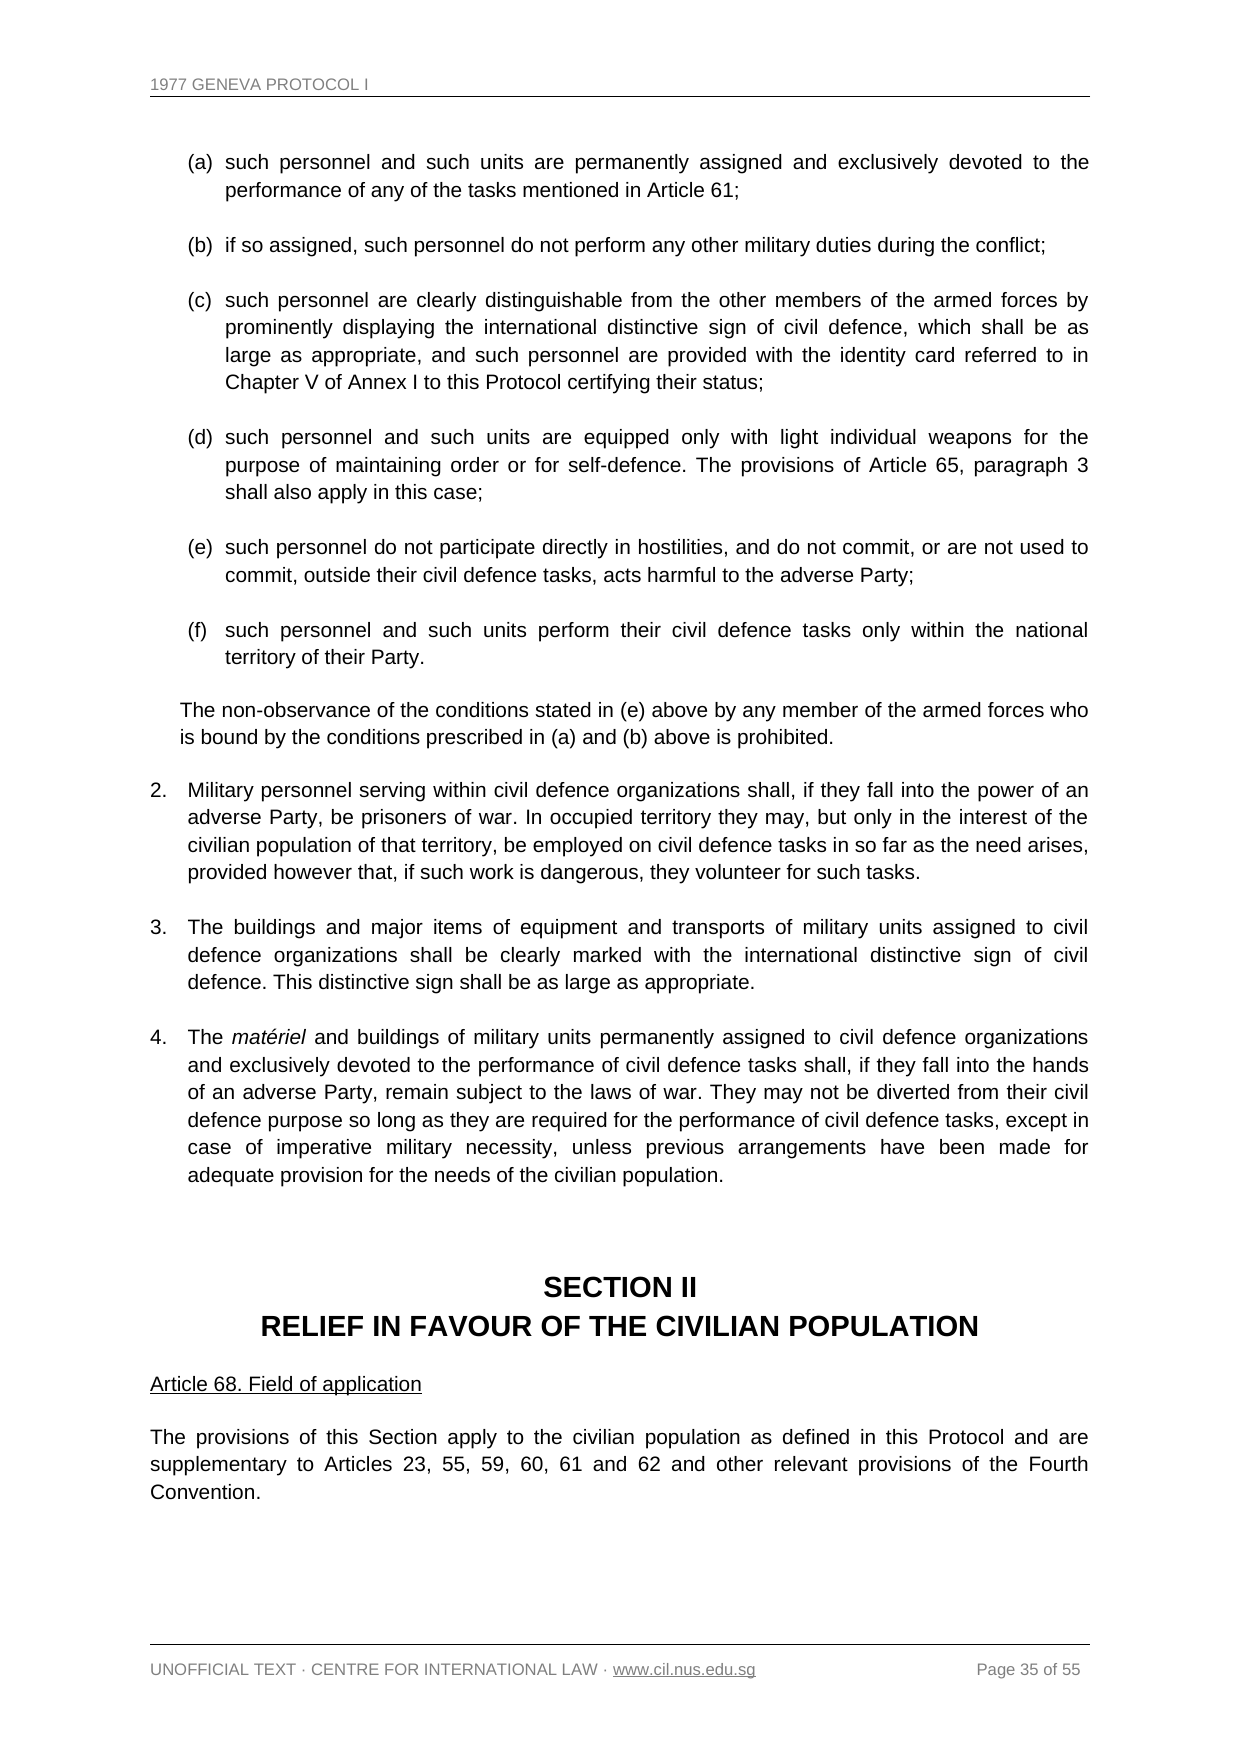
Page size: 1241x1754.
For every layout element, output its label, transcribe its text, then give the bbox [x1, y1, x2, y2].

list such personnel and such units perform their civil defence tasks only within the national territory of their Party. [187, 617, 1090, 669]
list such personnel do not participate directly in hostilities, and do not commit, or are not used to commit, outside their civil defence tasks, acts harmful to the adverse Party; [187, 535, 1090, 586]
subtitle Article 68. Field of application [150, 1372, 1090, 1396]
list Military personnel serving within civil defence organizations shall, if they fall into the power of an adverse Party, be prisoners of war. In occupied territory they may, but only in the interest of the civilian population of that territory, be employed on civil defence tasks in so far as the need arises, provided however that, if such work is dangerous, they volunteer for such tasks. [150, 777, 1090, 884]
subtitle SECTION II RELIEF IN FAVOUR OF THE CIVILIAN POPULATION [150, 1270, 1090, 1342]
text The provisions of this Section apply to the civilian population as defined in this Protocol and are supplementary to Articles 23, 55, 59, 60, 61 and 62 and other relevant provisions of the Fourth Convention. [150, 1424, 1090, 1503]
list The buildings and major items of equipment and transports of military units assigned to civil defence organizations shall be clearly marked with the international distinctive sign of civil defence. This distinctive sign shall be as large as appropriate. [150, 915, 1090, 994]
list The matériel and buildings of military units permanently assigned to civil defence organizations and exclusively devoted to the performance of civil defence tasks shall, if they fall into the hands of an adverse Party, remain subject to the laws of war. They may not be diverted from their civil defence purpose so long as they are required for the performance of civil defence tasks, except in case of imperative military necessity, unless previous arrangements have been made for adequate provision for the needs of the civilian population. [150, 1025, 1090, 1186]
list if so assigned, such personnel do not perform any other military duties during the conflict; [187, 232, 1090, 256]
text The non-observance of the conditions stated in (e) above by any member of the armed forces who is bound by the conditions prescribed in (a) and (b) above is prohibited. [179, 697, 1090, 749]
list such personnel are clearly distinguishable from the other members of the armed forces by prominently displaying the international distinctive sign of civil defence, which shall be as large as appropriate, and such personnel are provided with the identity card referred to in Chapter V of Annex I to this Protocol certifying their status; [187, 287, 1090, 394]
list such personnel and such units are equipped only with light individual weapons for the purpose of maintaining order or for self-defence. The provisions of Article 65, paragraph 3 shall also apply in this case; [187, 425, 1090, 504]
list such personnel and such units are permanently assigned and exclusively devoted to the performance of any of the tasks mentioned in Article 61; [187, 150, 1090, 201]
